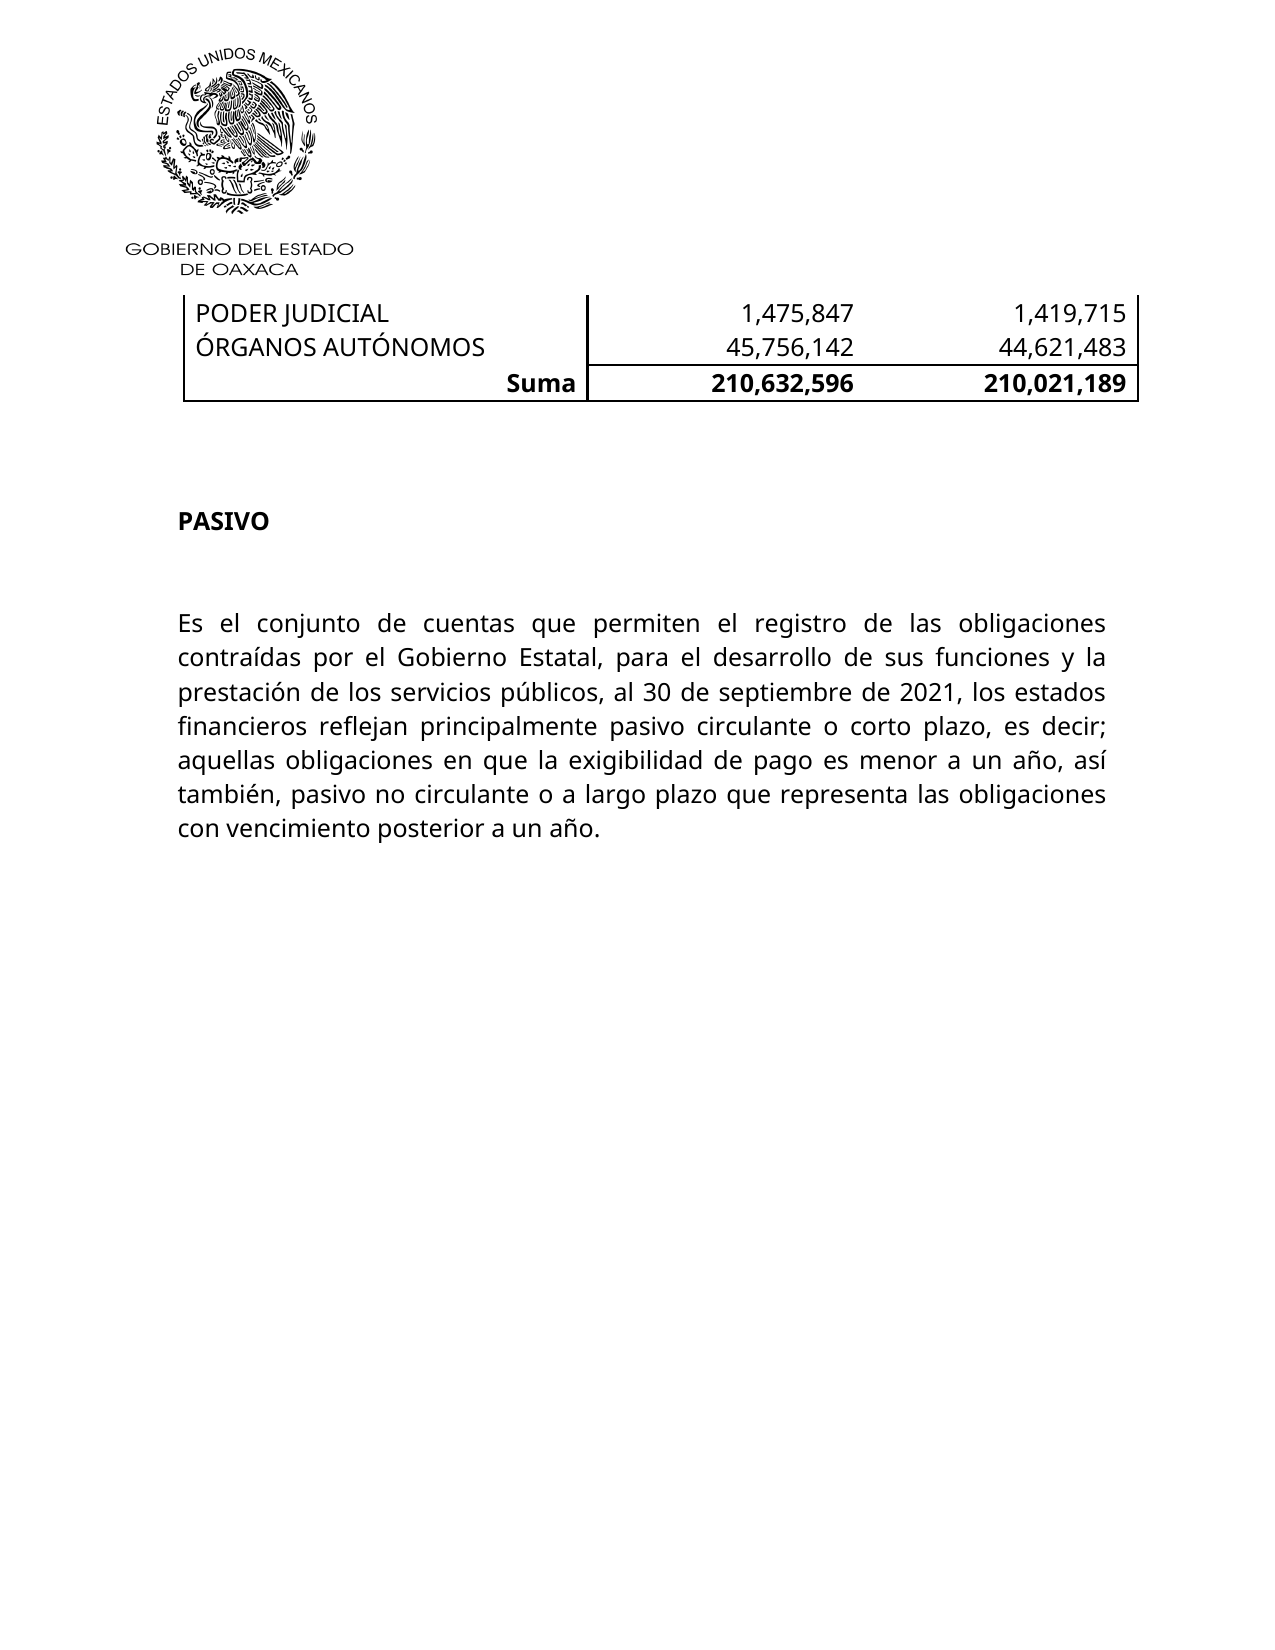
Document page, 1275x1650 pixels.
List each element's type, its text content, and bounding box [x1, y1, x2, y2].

picture [120, 42, 359, 281]
text Es el conjunto de cuentas que permiten el registro de las obligaciones contraídas por el Gobierno Estatal, para el desarrollo de sus funciones y la prestación de los servicios públicos, al 30 de septiembre de 2021, los estados financieros reflejan principalmente pasivo circulante o corto plazo, es decir; aquellas obligaciones en que la exigibilidad de pago es menor a un año, así también, pasivo no circulante o a largo plazo que representa las obligaciones con vencimiento posterior a un año. [177, 606, 1107, 844]
table_cell 44,621,483 [865, 329, 1137, 363]
table_cell 210,632,596 [589, 366, 865, 399]
text PASIVO [177, 504, 1107, 538]
table_cell Suma [185, 364, 586, 399]
table_cell 210,021,189 [865, 366, 1137, 399]
table_cell 1,475,847 [589, 295, 865, 329]
table_cell PODER JUDICIAL [185, 295, 586, 329]
table_cell 1,419,715 [865, 295, 1137, 329]
table_cell 45,756,142 [589, 329, 865, 363]
table_cell ÓRGANOS AUTÓNOMOS [185, 329, 586, 363]
